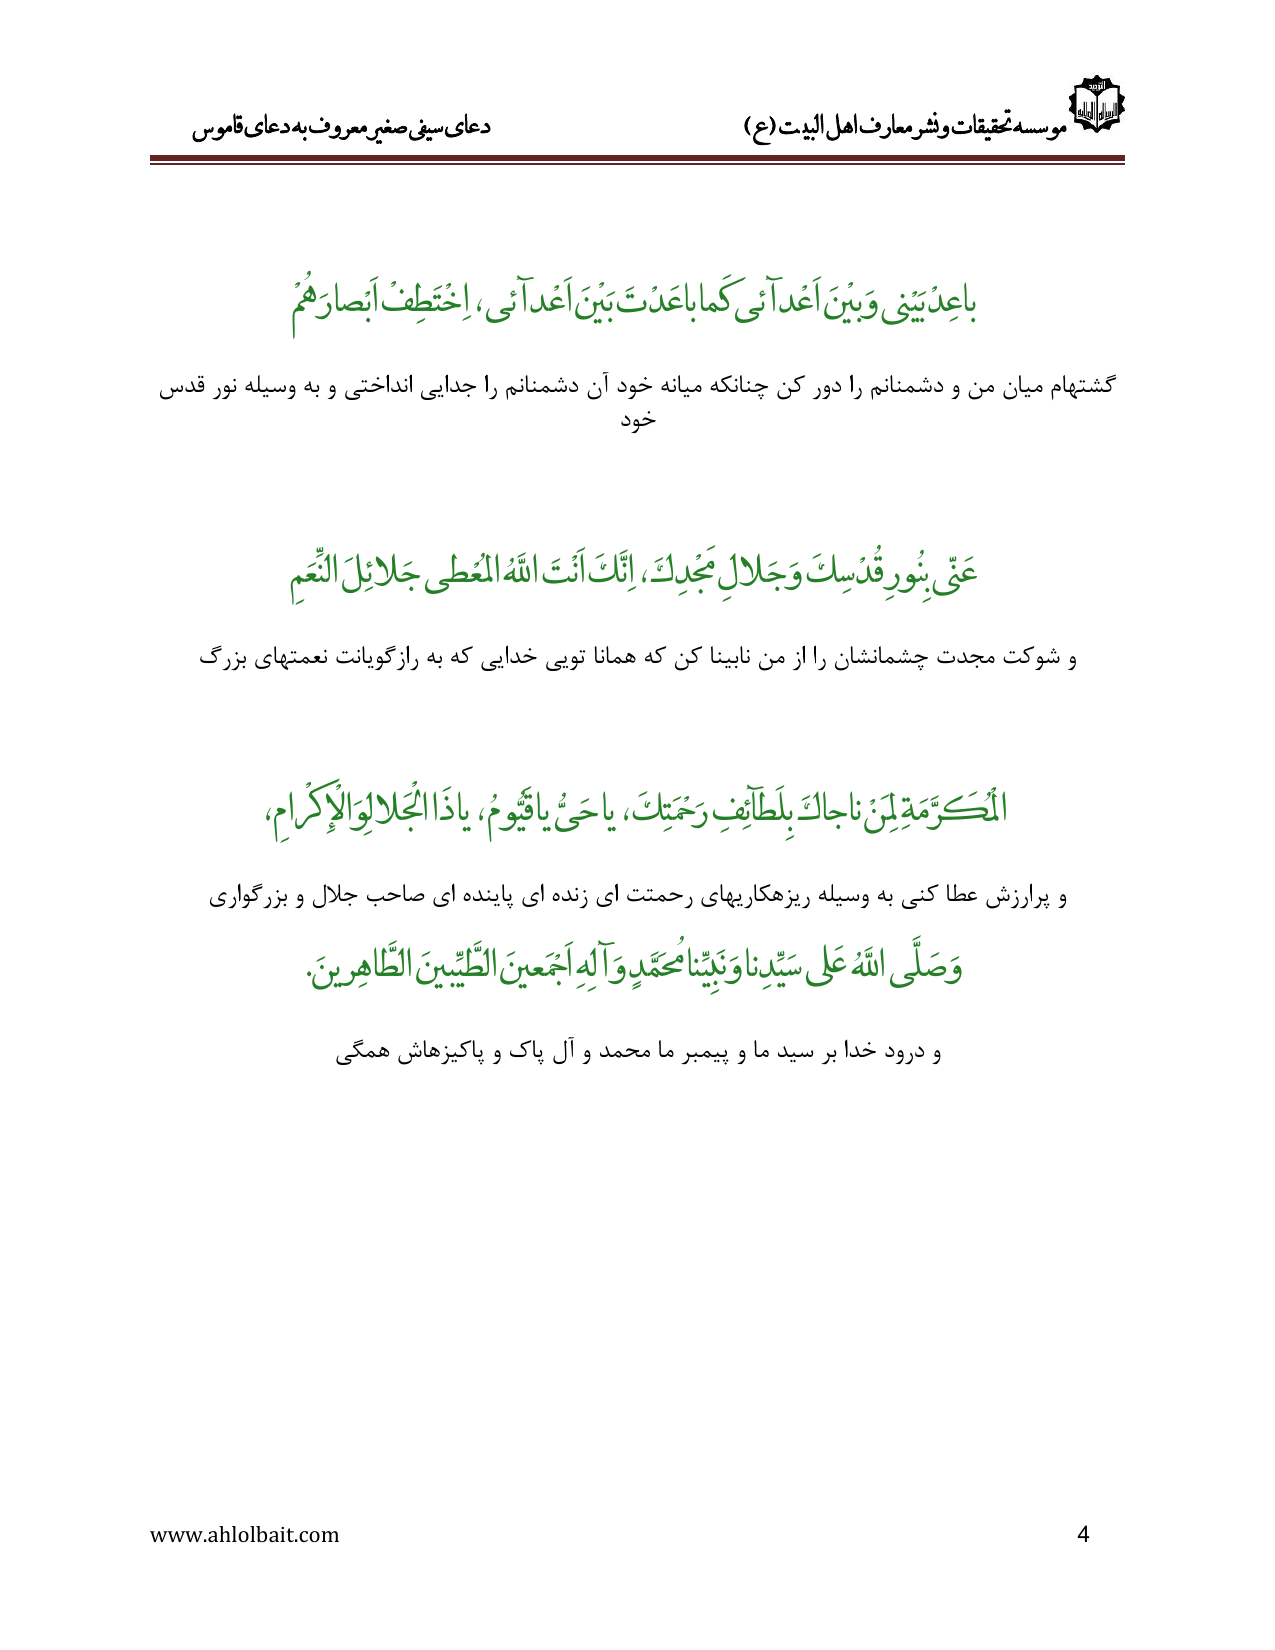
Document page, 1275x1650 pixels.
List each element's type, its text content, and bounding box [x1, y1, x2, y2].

text و شوكت مجدت چشمانشان را از من نابينا كن كه همانا تويى خدايى كه به رازگويانت نعمتهاى بزرگ‏ [150, 644, 1125, 674]
text و پرارزش عطا كنى به وسيله ريزه‏كاريهاى رحمتت اى زنده اى پاينده اى صاحب جلال و بزرگوارى‏ [150, 882, 1125, 911]
text گشته‏ام ميان من و دشمنانم را دور كن چنانكه ميانه خود آن دشمنانم را جدايى انداختى و به وسيله نور قدس خود [150, 373, 1125, 436]
text عَنّى‏ بِنُورِ قُدْسِكَ وَجَلالِ مَجْدِكَ، اِنَّكَ اَنْتَ اللَّهُ المُعْطى‏ جَلائِلَ النِّعَمِ‏ [150, 461, 1125, 613]
text وَصَلَّى اللَّهُ عَلى‏ سَيِّدِنا وَنَبِيِّنا مُحَمَّدٍ وَآلِهِ اَجْمَعينَ الطَّيِّبينَ الطَّاهِرينَ. [150, 937, 1125, 1007]
text و درود خدا بر سيد ما و پيمبر ما محمد و آل پاك و پاكيزه‏اش همگى‏ [150, 1039, 1125, 1068]
text الْمُكَرَّمَةِ لِمَنْ ناجاكَ بِلَطآئِفِ رَحْمَتِكَ، يا حَىُّ يا قَيُّومُ، يا ذَا الْجَلالِ‏وَالْإِكْرامِ، [150, 699, 1125, 851]
picture [1068, 75, 1125, 133]
text باعِدْ بَيْنى‏ وَبيْنَ اَعْدآئى‏ كَما باعَدْتَ بَيْنَ اَعْدآئى‏، اِخْتَطِفْ اَبْصارَهُمْ‏ [150, 190, 1125, 342]
